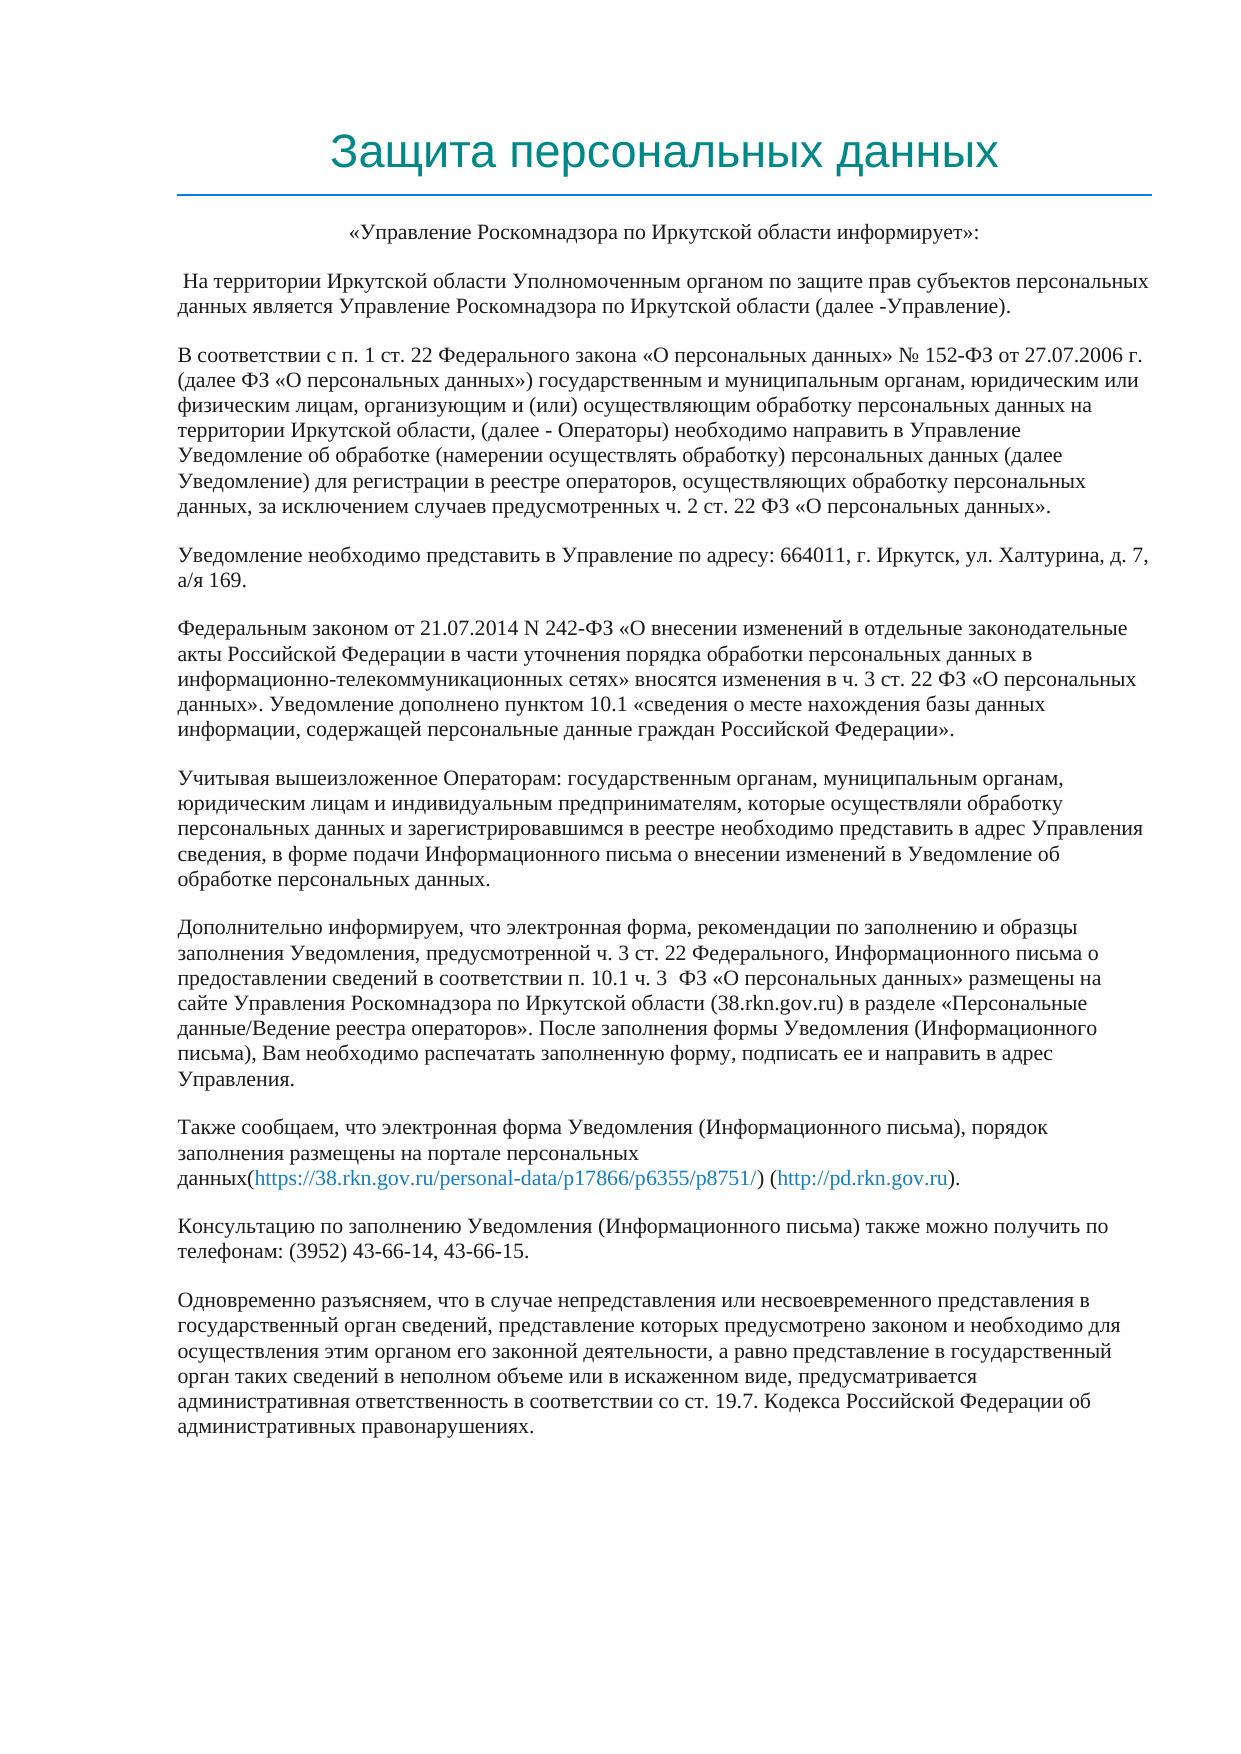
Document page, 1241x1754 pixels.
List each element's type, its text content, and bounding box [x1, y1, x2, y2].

text Также сообщаем, что электронная форма Уведомления (Информационного письма), порядок заполнения размещены на портале персональных данных(https://38.rkn.gov.ru/personal-data/p17866/p6355/p8751/) (http://pd.rkn.gov.ru). [177, 1114, 1152, 1190]
text Учитывая вышеизложенное Операторам: государственным органам, муниципальным органам, юридическим лицам и индивидуальным предпринимателям, которые осуществляли обработку персональных данных и зарегистрировавшимся в реестре необходимо представить в адрес Управления сведения, в форме подачи Информационного письма о внесении изменений в Уведомление об обработке персональных данных. [177, 765, 1152, 891]
text Консультацию по заполнению Уведомления (Информационного письма) также можно получить по телефонам: (3952) 43-66-14, 43-66-15. [177, 1213, 1152, 1264]
text Федеральным законом от 21.07.2014 N 242-ФЗ «О внесении изменений в отдельные законодательные акты Российской Федерации в части уточнения порядка обработки персональных данных в информационно-телекоммуникационных сетях» вносятся изменения в ч. 3 ст. 22 ФЗ «О персональных данных». Уведомление дополнено пунктом 10.1 «сведения о месте нахождения базы данных информации, содержащей персональные данные граждан Российской Федерации». [177, 615, 1152, 741]
text На территории Иркутской области Уполномоченным органом по защите прав субъектов персональных данных является Управление Роскомнадзора по Иркутской области (далее -Управление). [177, 268, 1152, 318]
text Защита персональных данных [177, 118, 1152, 194]
text В соответствии с п. 1 ст. 22 Федерального закона «О персональных данных» № 152-ФЗ от 27.07.2006 г. (далее ФЗ «О персональных данных») государственным и муниципальным органам, юридическим или физическим лицам, организующим и (или) осуществляющим обработку персональных данных на территории Иркутской области, (далее - Операторы) необходимо направить в Управление Уведомление об обработке (намерении осуществлять обработку) персональных данных (далее Уведомление) для регистрации в реестре операторов, осуществляющих обработку персональных данных, за исключением случаев предусмотренных ч. 2 ст. 22 ФЗ «О персональных данных». [177, 342, 1152, 518]
text Уведомление необходимо представить в Управление по адресу: 664011, г. Иркутск, ул. Халтурина, д. 7, а/я 169. [177, 542, 1152, 592]
text Одновременно разъясняем, что в случае непредставления или несвоевременного представления в государственный орган сведений, представление которых предусмотрено законом и необходимо для осуществления этим органом его законной деятельности, а равно представление в государственный орган таких сведений в неполном объеме или в искаженном виде, предусматривается административная ответственность в соответствии со ст. 19.7. Кодекса Российской Федерации об административных правонарушениях. [177, 1287, 1152, 1438]
text «Управление Роскомнадзора по Иркутской области информирует»: [177, 219, 1152, 244]
text Дополнительно информируем, что электронная форма, рекомендации по заполнению и образцы заполнения Уведомления, предусмотренной ч. 3 ст. 22 Федерального, Информационного письма о предоставлении сведений в соответствии п. 10.1 ч. 3 ФЗ «О персональных данных» размещены на сайте Управления Роскомнадзора по Иркутской области (38.rkn.gov.ru) в разделе «Персональные данные/Ведение реестра операторов». После заполнения формы Уведомления (Информационного письма), Вам необходимо распечатать заполненную форму, подписать ее и направить в адрес Управления. [177, 914, 1152, 1091]
